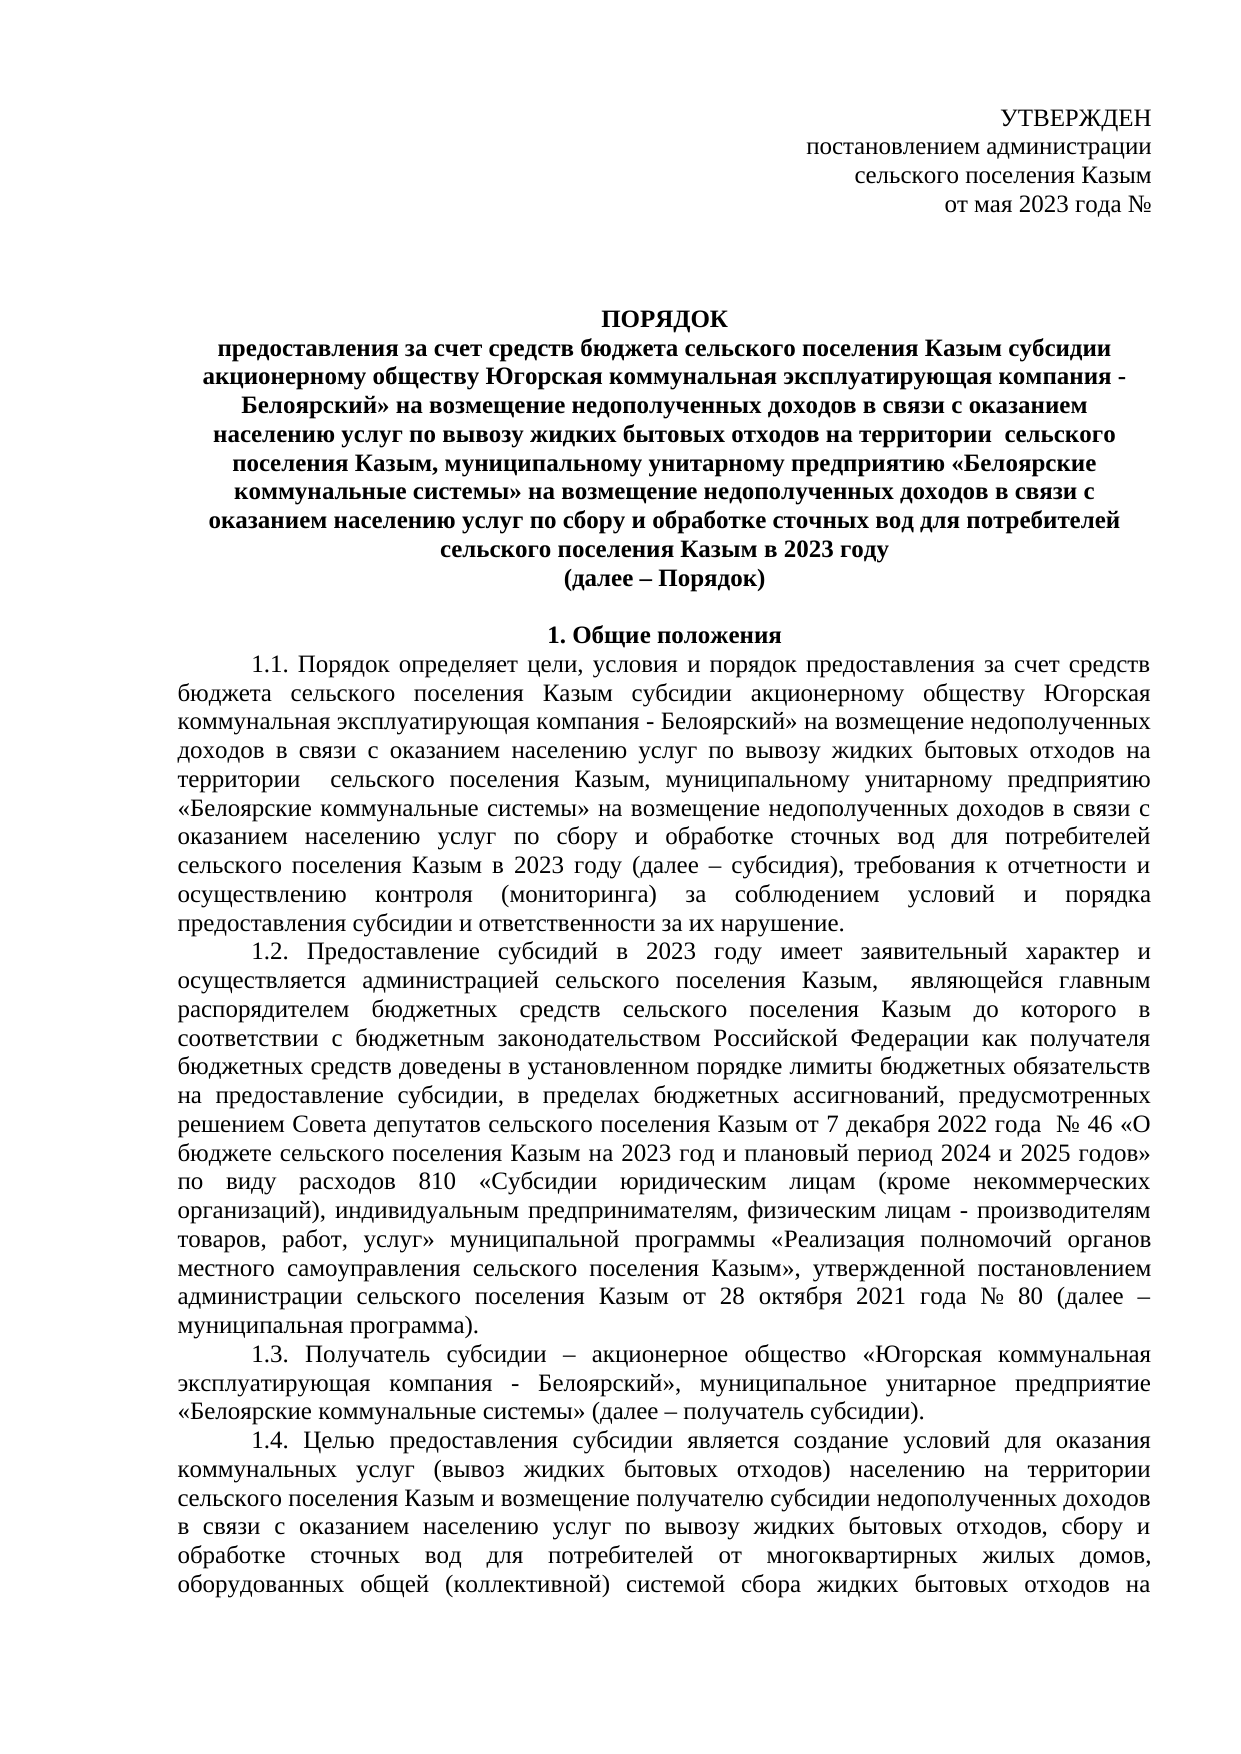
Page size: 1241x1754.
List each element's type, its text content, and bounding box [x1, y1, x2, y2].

text сельского поселения Казым [177, 160, 1152, 189]
text постановлением администрации [177, 131, 1152, 160]
title (далее – Порядок) [177, 563, 1152, 591]
title предоставления за счет средств бюджета сельского поселения Казым субсидии акционерному обществу Югорская коммунальная эксплуатирующая компания - Белоярский» на возмещение недополученных доходов в связи с оказанием населению услуг по вывозу жидких бытовых отходов на территории сельского поселения Казым, муниципальному унитарному предприятию «Белоярские коммунальные системы» на возмещение недополученных доходов в связи с оказанием населению услуг по сбору и обработке сточных вод для потребителей сельского поселения Казым в 2023 году [177, 333, 1152, 563]
text 1. Общие положения [177, 620, 1152, 649]
title 1.1. Порядок определяет цели, условия и порядок предоставления за счет средств бюджета сельского поселения Казым субсидии акционерному обществу Югорская коммунальная эксплуатирующая компания - Белоярский» на возмещение недополученных доходов в связи с оказанием населению услуг по вывозу жидких бытовых отходов на территории сельского поселения Казым, муниципальному унитарному предприятию «Белоярские коммунальные системы» на возмещение недополученных доходов в связи с оказанием населению услуг по сбору и обработке сточных вод для потребителей сельского поселения Казым в 2023 году (далее – субсидия), требования к отчетности и осуществлению контроля (мониторинга) за соблюдением условий и порядка предоставления субсидии и ответственности за их нарушение. [177, 649, 1152, 936]
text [177, 1425, 1152, 1598]
title ПОРЯДОК [177, 304, 1152, 333]
text УТВЕРЖДЕН [177, 103, 1152, 131]
text от мая 2023 года № [177, 189, 1152, 218]
text 1.3. Получатель субсидии – акционерное общество «Югорская коммунальная эксплуатирующая компания - Белоярский», муниципальное унитарное предприятие «Белоярские коммунальные системы» (далее – получатель субсидии). [177, 1339, 1152, 1425]
text 1.2. Предоставление субсидий в 2023 году имеет заявительный характер и осуществляется администрацией сельского поселения Казым, являющейся главным распорядителем бюджетных средств сельского поселения Казым до которого в соответствии с бюджетным законодательством Российской Федерации как получателя бюджетных средств доведены в установленном порядке лимиты бюджетных обязательств на предоставление субсидии, в пределах бюджетных ассигнований, предусмотренных решением Совета депутатов сельского поселения Казым от 7 декабря 2022 года № 46 «О бюджете сельского поселения Казым на 2023 год и плановый период 2024 и 2025 годов» по виду расходов 810 «Субсидии юридическим лицам (кроме некоммерческих организаций), индивидуальным предпринимателям, физическим лицам - производителям товаров, работ, услуг» муниципальной программы «Реализация полномочий органов местного самоуправления сельского поселения Казым», утвержденной постановлением администрации сельского поселения Казым от 28 октября 2021 года № 80 (далее – муниципальная программа). [177, 936, 1152, 1339]
